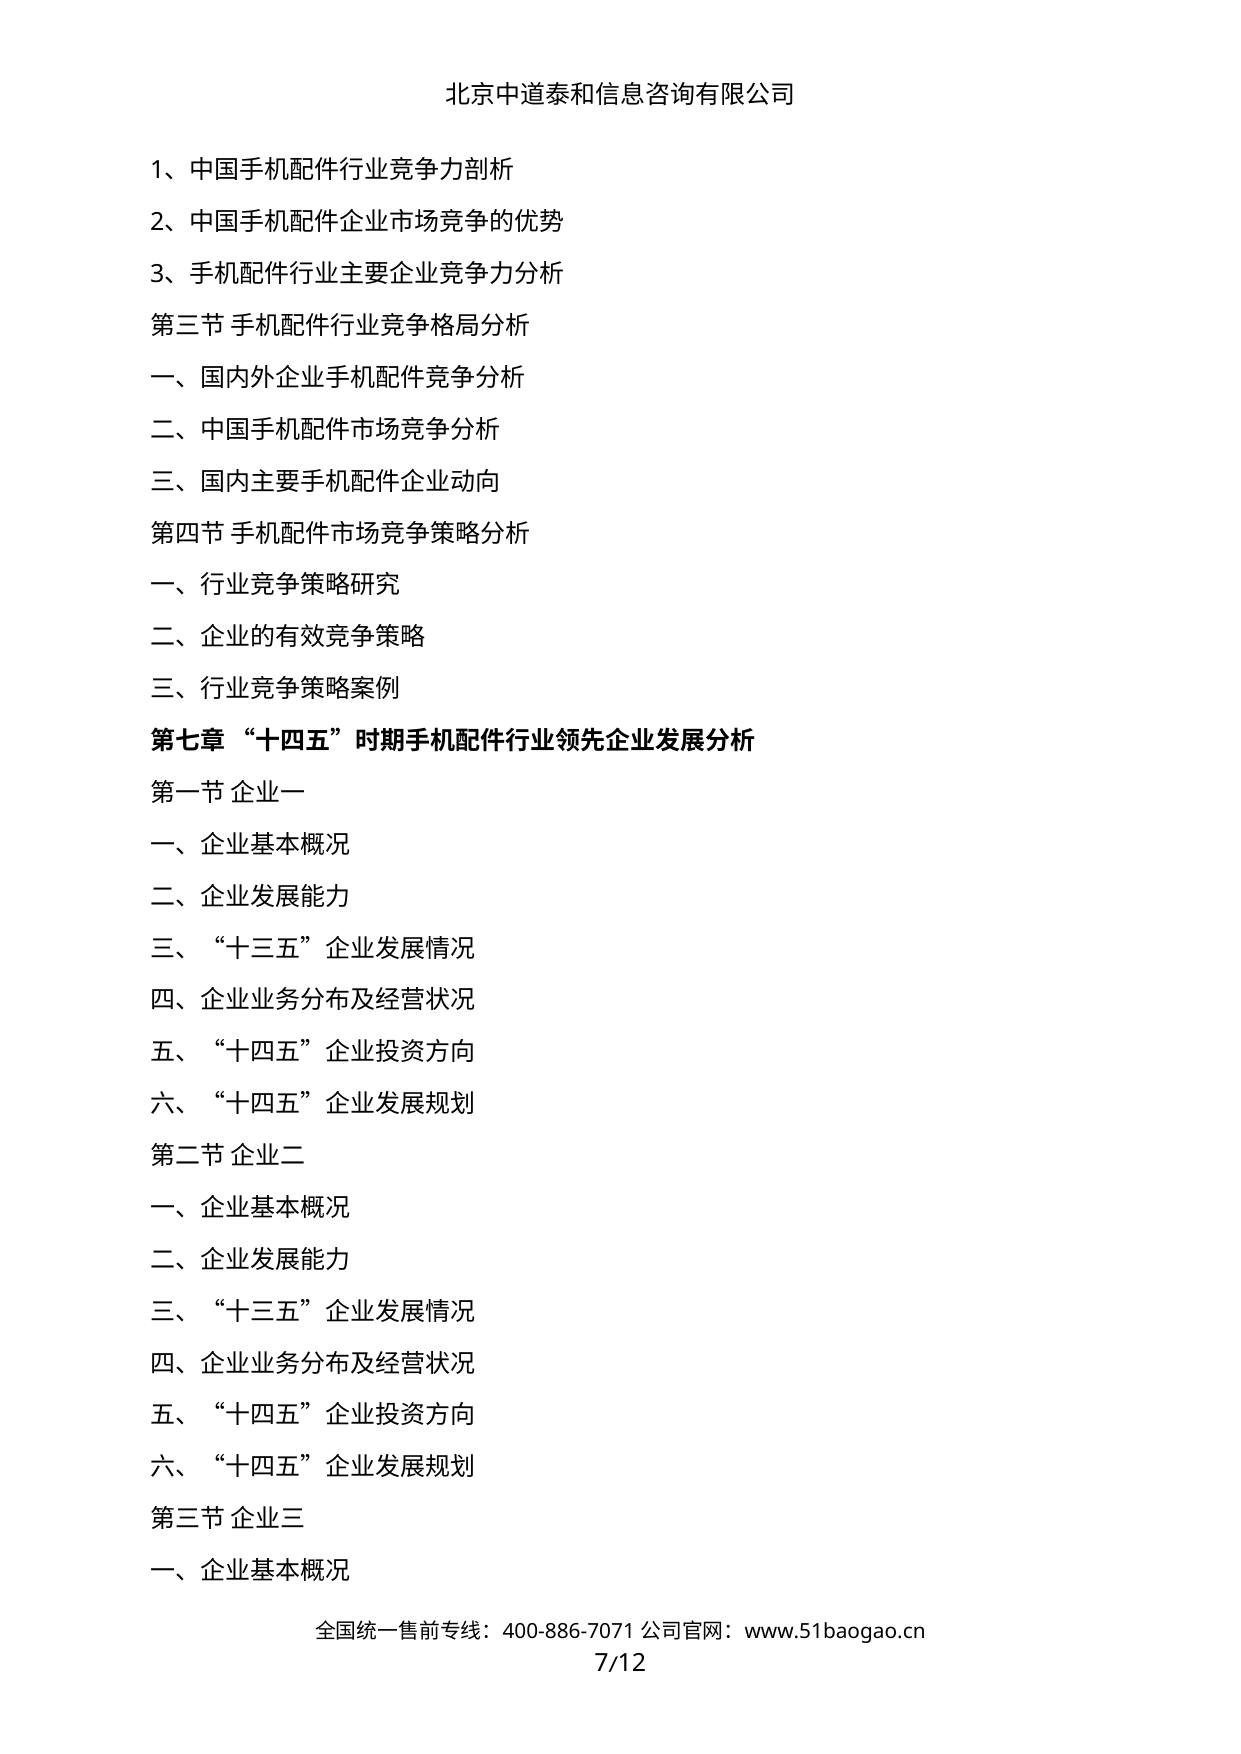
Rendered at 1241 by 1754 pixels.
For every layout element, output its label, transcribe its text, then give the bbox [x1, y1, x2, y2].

text 第三节 企业三 [150, 1499, 1090, 1535]
text 四、企业业务分布及经营状况 [150, 1343, 1090, 1379]
text 四、企业业务分布及经营状况 [150, 980, 1090, 1016]
text 一、国内外企业手机配件竞争分析 [150, 357, 1090, 394]
text 3、手机配件行业主要企业竞争力分析 [150, 254, 1090, 290]
text 第二节 企业二 [150, 1136, 1090, 1172]
text 二、企业发展能力 [150, 1239, 1090, 1276]
text 第一节 企业一 [150, 772, 1090, 809]
text 1、中国手机配件行业竞争力剖析 [150, 150, 1090, 186]
text 一、企业基本概况 [150, 1551, 1090, 1587]
text 一、企业基本概况 [150, 824, 1090, 861]
text 三、“十三五”企业发展情况 [150, 1291, 1090, 1327]
text 一、企业基本概况 [150, 1187, 1090, 1224]
text 二、企业发展能力 [150, 876, 1090, 912]
text 二、企业的有效竞争策略 [150, 617, 1090, 653]
text 第三节 手机配件行业竞争格局分析 [150, 306, 1090, 342]
text 2、中国手机配件企业市场竞争的优势 [150, 202, 1090, 238]
text 六、“十四五”企业发展规划 [150, 1447, 1090, 1483]
text 三、“十三五”企业发展情况 [150, 928, 1090, 964]
text 三、国内主要手机配件企业动向 [150, 461, 1090, 497]
text 六、“十四五”企业发展规划 [150, 1084, 1090, 1120]
text 一、行业竞争策略研究 [150, 565, 1090, 601]
text 第四节 手机配件市场竞争策略分析 [150, 513, 1090, 549]
text 第七章 “十四五”时期手机配件行业领先企业发展分析 [150, 721, 1090, 757]
text 五、“十四五”企业投资方向 [150, 1032, 1090, 1068]
text 二、中国手机配件市场竞争分析 [150, 409, 1090, 446]
text 五、“十四五”企业投资方向 [150, 1395, 1090, 1431]
text 三、行业竞争策略案例 [150, 669, 1090, 705]
